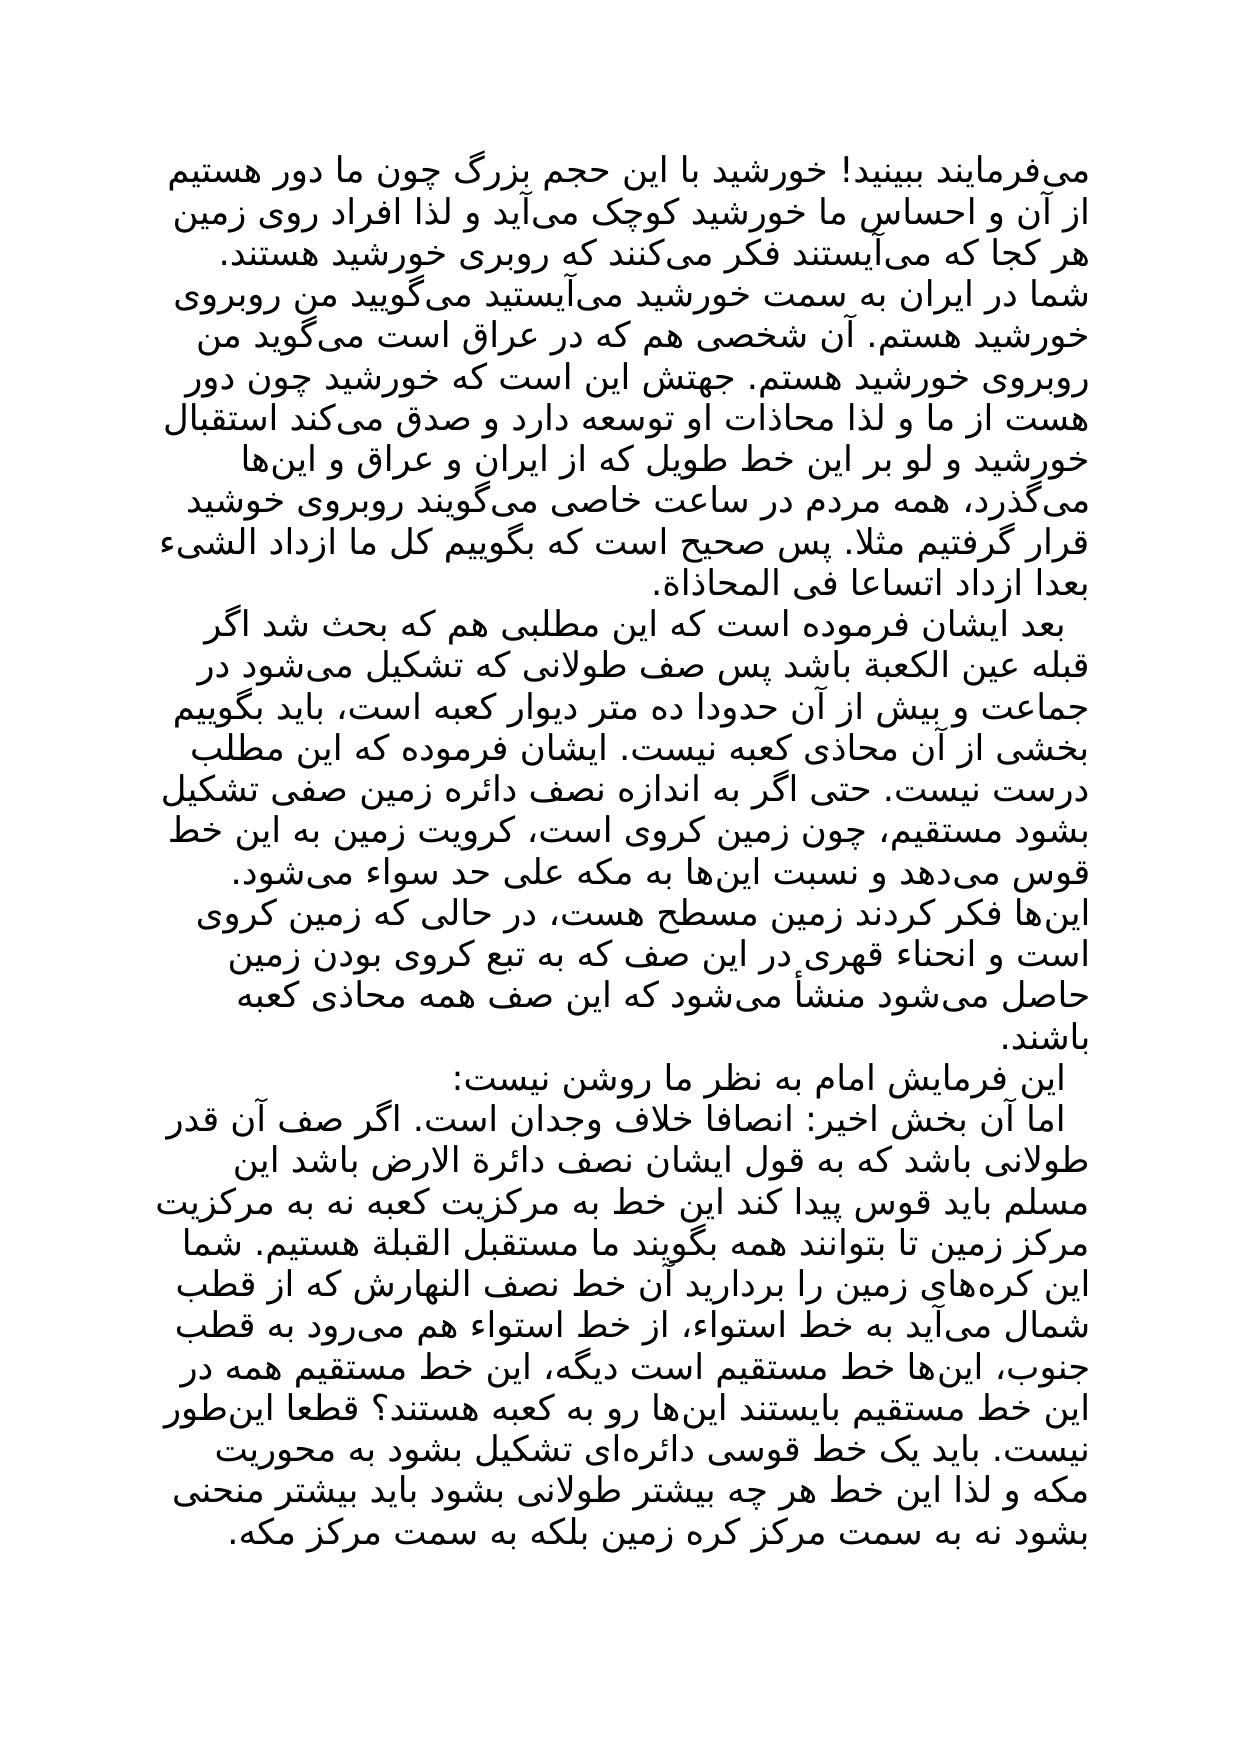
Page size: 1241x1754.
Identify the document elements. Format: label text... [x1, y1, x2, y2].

text بعد ایشان فرموده است که این مطلبی هم که بحث شد اگر قبله عین الکعبة باشد پس صف طولانی که تشکیل می‌‌شود در جماعت و بیش از آن حدودا ده متر دیوار کعبه است، باید بگوییم بخشی از آن محاذی کعبه نیست. ایشان فرموده که این مطلب درست نیست. حتی اگر به اندازه نصف دائره زمین صفی تشکیل بشود مستقیم، چون زمین کروی است، ‌کرویت زمین به این خط قوس می‌‌دهد و نسبت این‌ها به مکه علی حد سواء می‌‌شود. این‌ها فکر کردند زمین مسطح هست، ‌در حالی که زمین کروی است و انحناء‌ قهری در این صف که به تبع کروی بودن زمین حاصل می‌‌شود منشأ می‌‌شود که این صف همه محاذی کعبه باشند. [150, 604, 1090, 1057]
text اما آن بخش اخیر: انصافا خلاف وجدان است. اگر صف آن قدر طولانی باشد که به قول ایشان نصف دائرة الارض باشد این مسلم باید قوس پیدا کند این خط به مرکزیت کعبه نه به مرکزیت مرکز زمین تا بتوانند همه بگویند ما مستقبل القبلة هستیم. شما این کره‌های زمین را بردارید آن خط نصف النهارش که از قطب شمال می‌آید به خط استواء، از خط استواء هم می‌‌رود به قطب جنوب، ‌این‌ها خط مستقیم است دیگه، این خط مستقیم همه در این خط مستقیم بایستند این‌ها رو به کعبه هستند؟‌ قطعا این‌طور نیست. باید یک خط قوسی دائره‌ای تشکیل بشود به محوریت مکه و لذا این خط هر چه بیشتر طولانی بشود باید بیشتر منحنی بشود نه به سمت مرکز کره زمین بلکه به سمت مرکز مکه. [150, 1099, 1090, 1552]
text این فرمایش امام به نظر ما روشن نیست: [150, 1057, 1090, 1099]
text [150, 150, 1090, 604]
